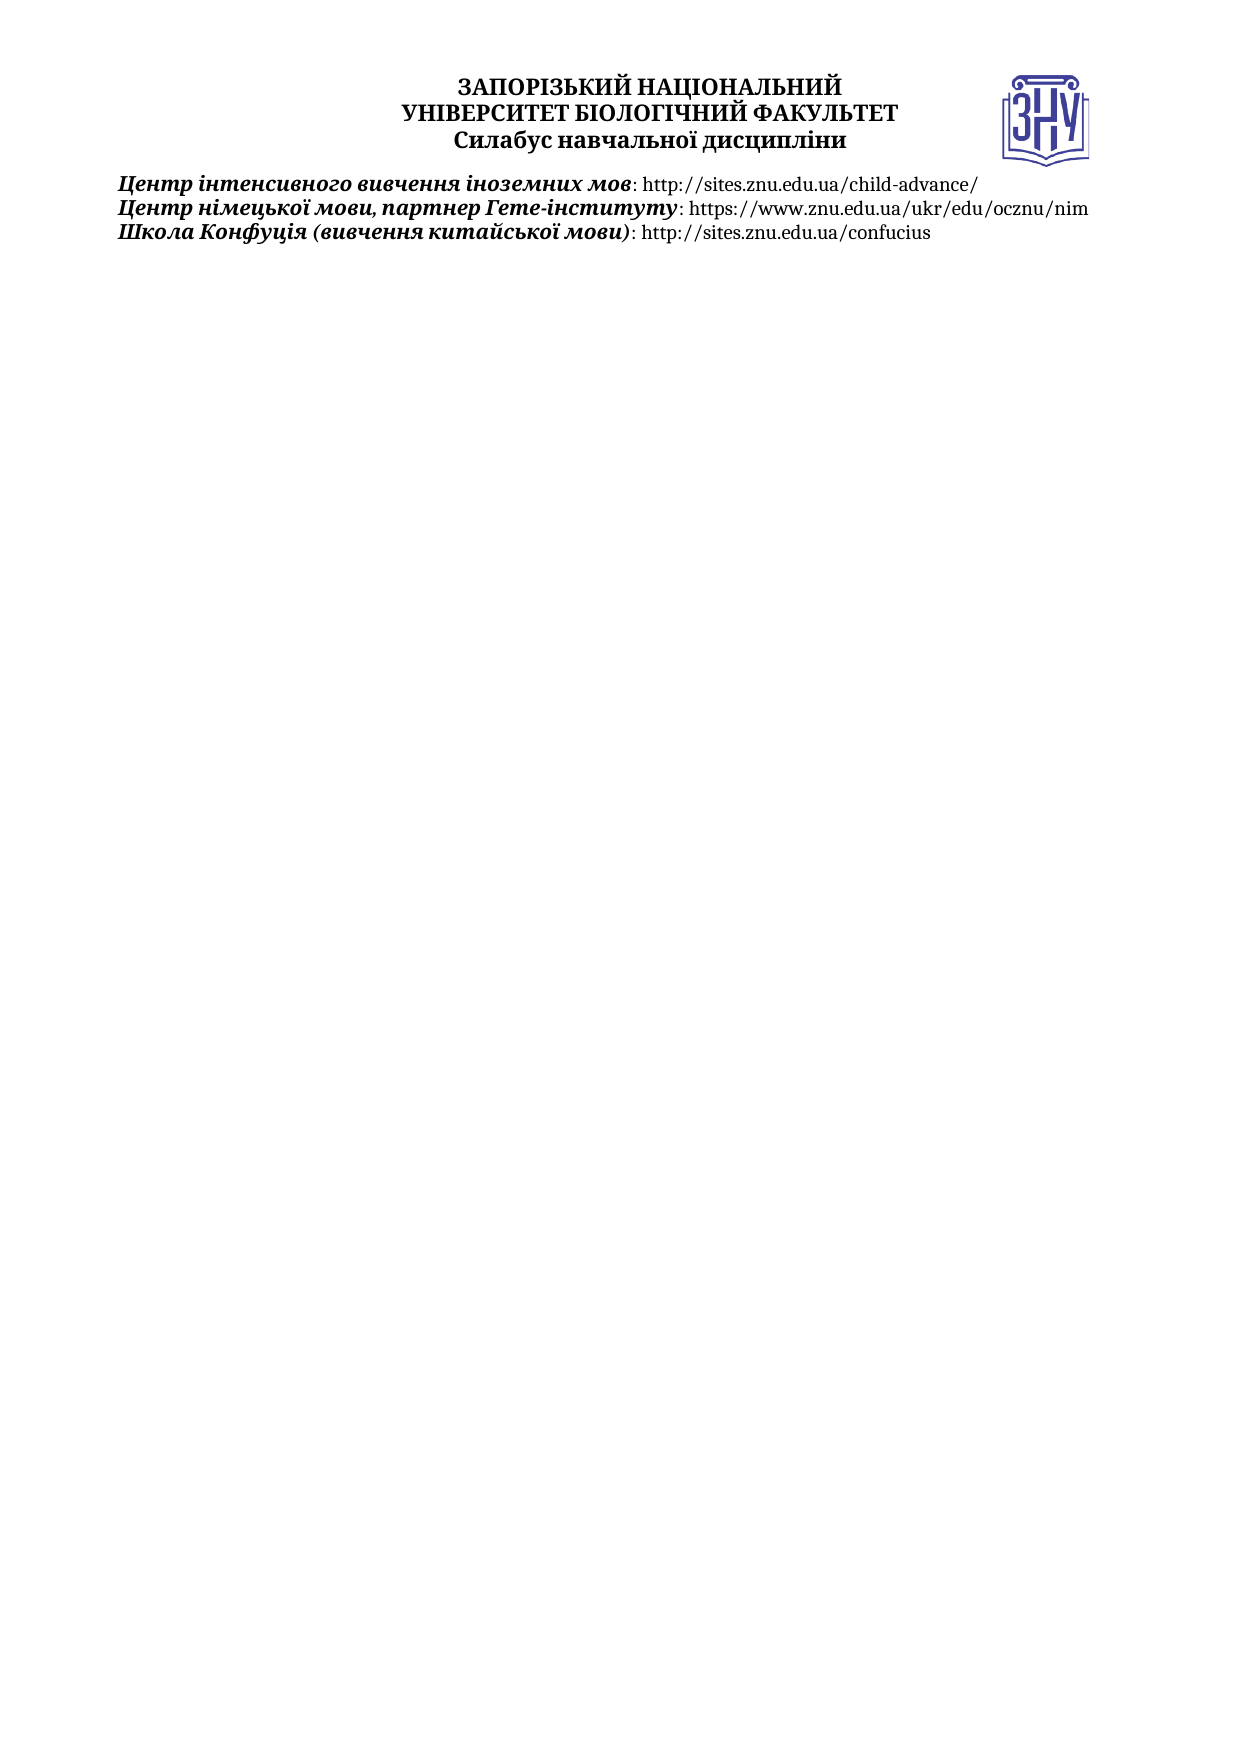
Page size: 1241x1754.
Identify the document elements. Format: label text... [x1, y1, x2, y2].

text Центр інтенсивного вивчення іноземних мов: http://sites.znu.edu.ua/child-advance/ [118, 173, 1192, 197]
text Центр німецької мови, партнер Гете-інституту: https://www.znu.edu.ua/ukr/edu/ocznu/nim [118, 197, 1192, 221]
text Школа Конфуція (вивчення китайської мови): http://sites.znu.edu.ua/confucius [118, 221, 1192, 245]
picture [1002, 75, 1090, 167]
